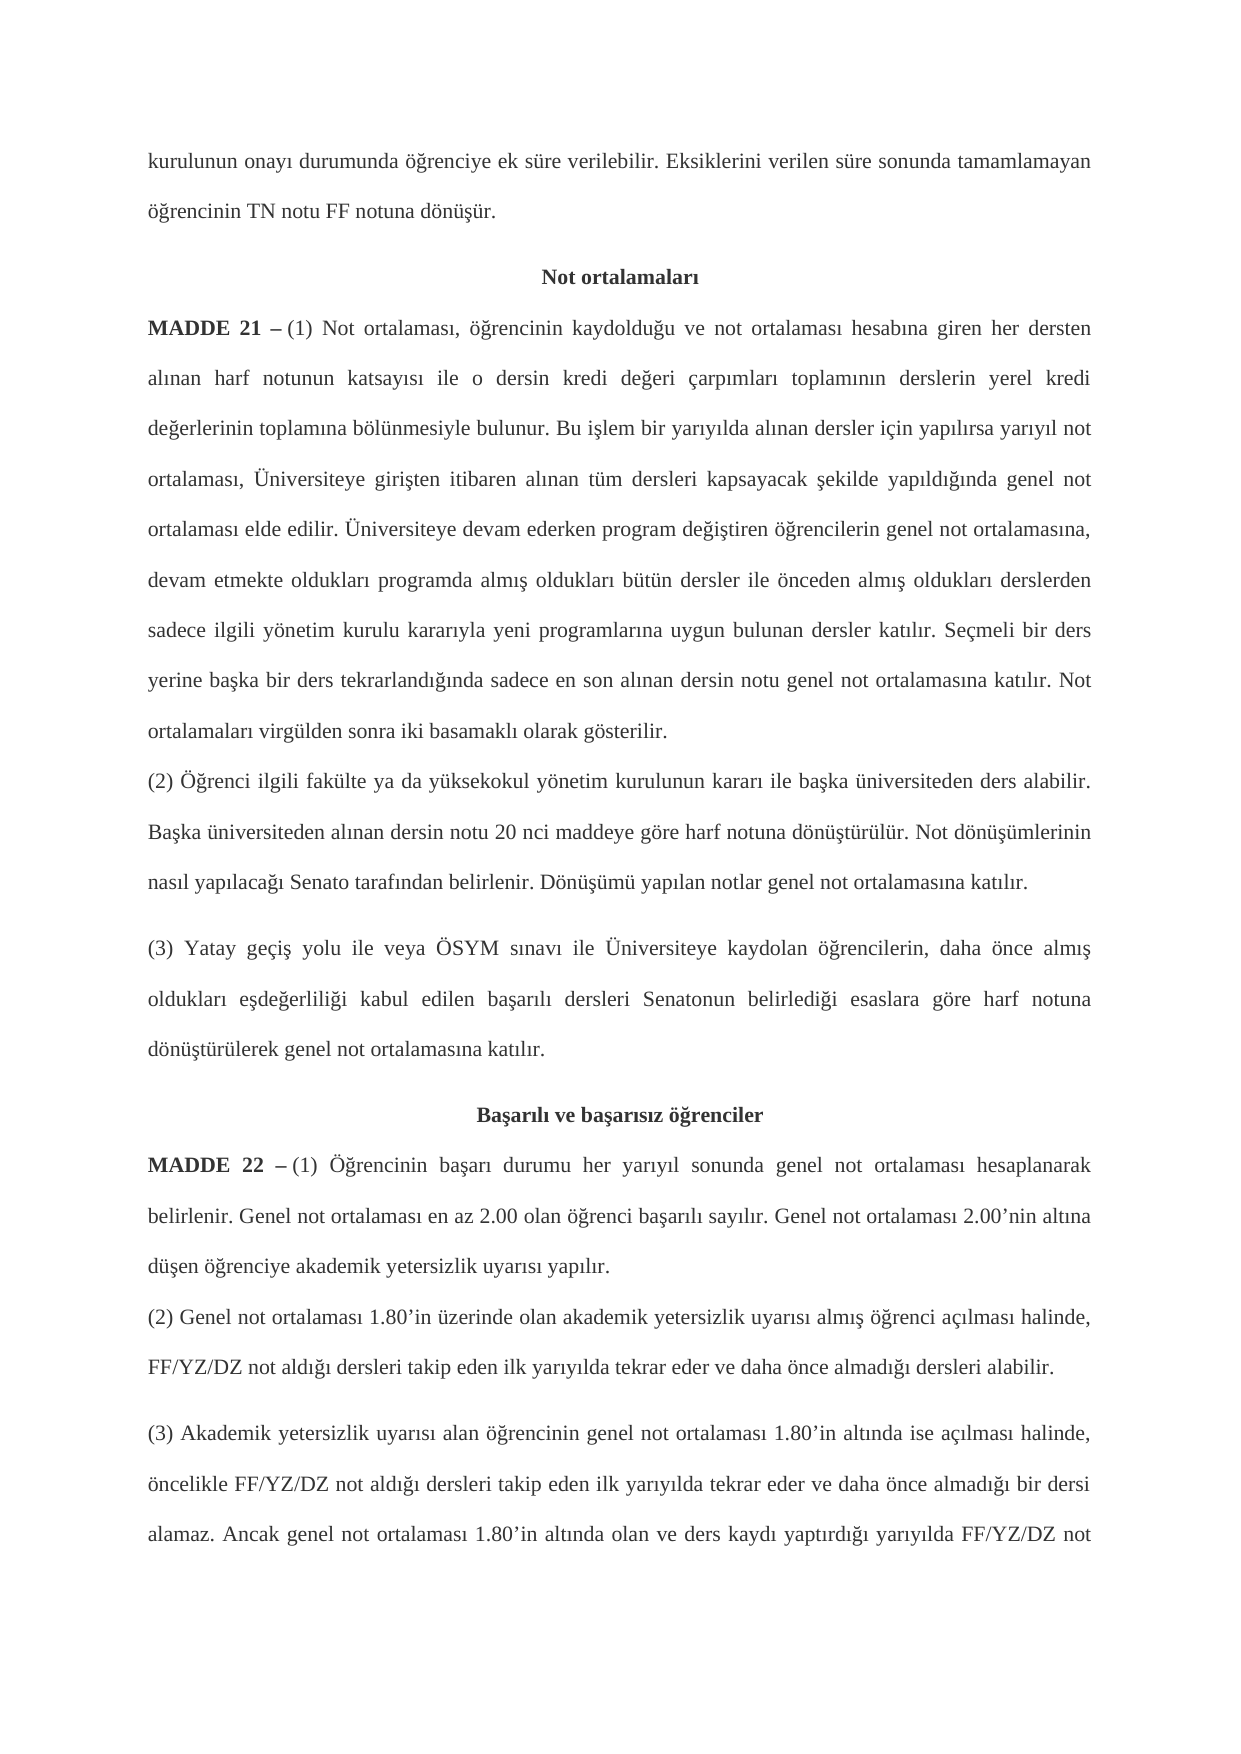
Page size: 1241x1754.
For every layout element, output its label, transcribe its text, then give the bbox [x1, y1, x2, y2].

text MADDE 21 – (1) Not ortalaması, öğrencinin kaydolduğu ve not ortalaması hesabına giren her dersten alınan harf notunun katsayısı ile o dersin kredi değeri çarpımları toplamının derslerin yerel kredi değerlerinin toplamına bölünmesiyle bulunur. Bu işlem bir yarıyılda alınan dersler için yapılırsa yarıyıl not ortalaması, Üniversiteye girişten itibaren alınan tüm dersleri kapsayacak şekilde yapıldığında genel not ortalaması elde edilir. Üniversiteye devam ederken program değiştiren öğrencilerin genel not ortalamasına, devam etmekte oldukları programda almış oldukları bütün dersler ile önceden almış oldukları derslerden sadece ilgili yönetim kurulu kararıyla yeni programlarına uygun bulunan dersler katılır. Seçmeli bir ders yerine başka bir ders tekrarlandığında sadece en son alınan dersin notu genel not ortalamasına katılır. Not ortalamaları virgülden sonra iki basamaklı olarak gösterilir. [148, 314, 1093, 743]
text (3) Yatay geçiş yolu ile veya ÖSYM sınavı ile Üniversiteye kaydolan öğrencilerin, daha önce almış oldukları eşdeğerliliği kabul edilen başarılı dersleri Senatonun belirlediği esaslara göre harf notuna dönüştürülerek genel not ortalamasına katılır. [148, 935, 1093, 1061]
text (2) Öğrenci ilgili fakülte ya da yüksekokul yönetim kurulunun kararı ile başka üniversiteden ders alabilir. Başka üniversiteden alınan dersin notu 20 nci maddeye göre harf notuna dönüştürülür. Not dönüşümlerinin nasıl yapılacağı Senato tarafından belirlenir. Dönüşümü yapılan notlar genel not ortalamasına katılır. [148, 768, 1093, 894]
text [148, 148, 1093, 223]
text Not ortalamaları [148, 264, 1093, 289]
text (2) Genel not ortalaması 1.80’in üzerinde olan akademik yetersizlik uyarısı almış öğrenci açılması halinde, FF/YZ/DZ not aldığı dersleri takip eden ilk yarıyılda tekrar eder ve daha önce almadığı dersleri alabilir. [148, 1304, 1093, 1379]
text MADDE 22 – (1) Öğrencinin başarı durumu her yarıyıl sonunda genel not ortalaması hesaplanarak belirlenir. Genel not ortalaması en az 2.00 olan öğrenci başarılı sayılır. Genel not ortalaması 2.00’nin altına düşen öğrenciye akademik yetersizlik uyarısı yapılır. [148, 1152, 1093, 1278]
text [148, 1420, 1093, 1546]
text Başarılı ve başarısız öğrenciler [148, 1102, 1093, 1127]
